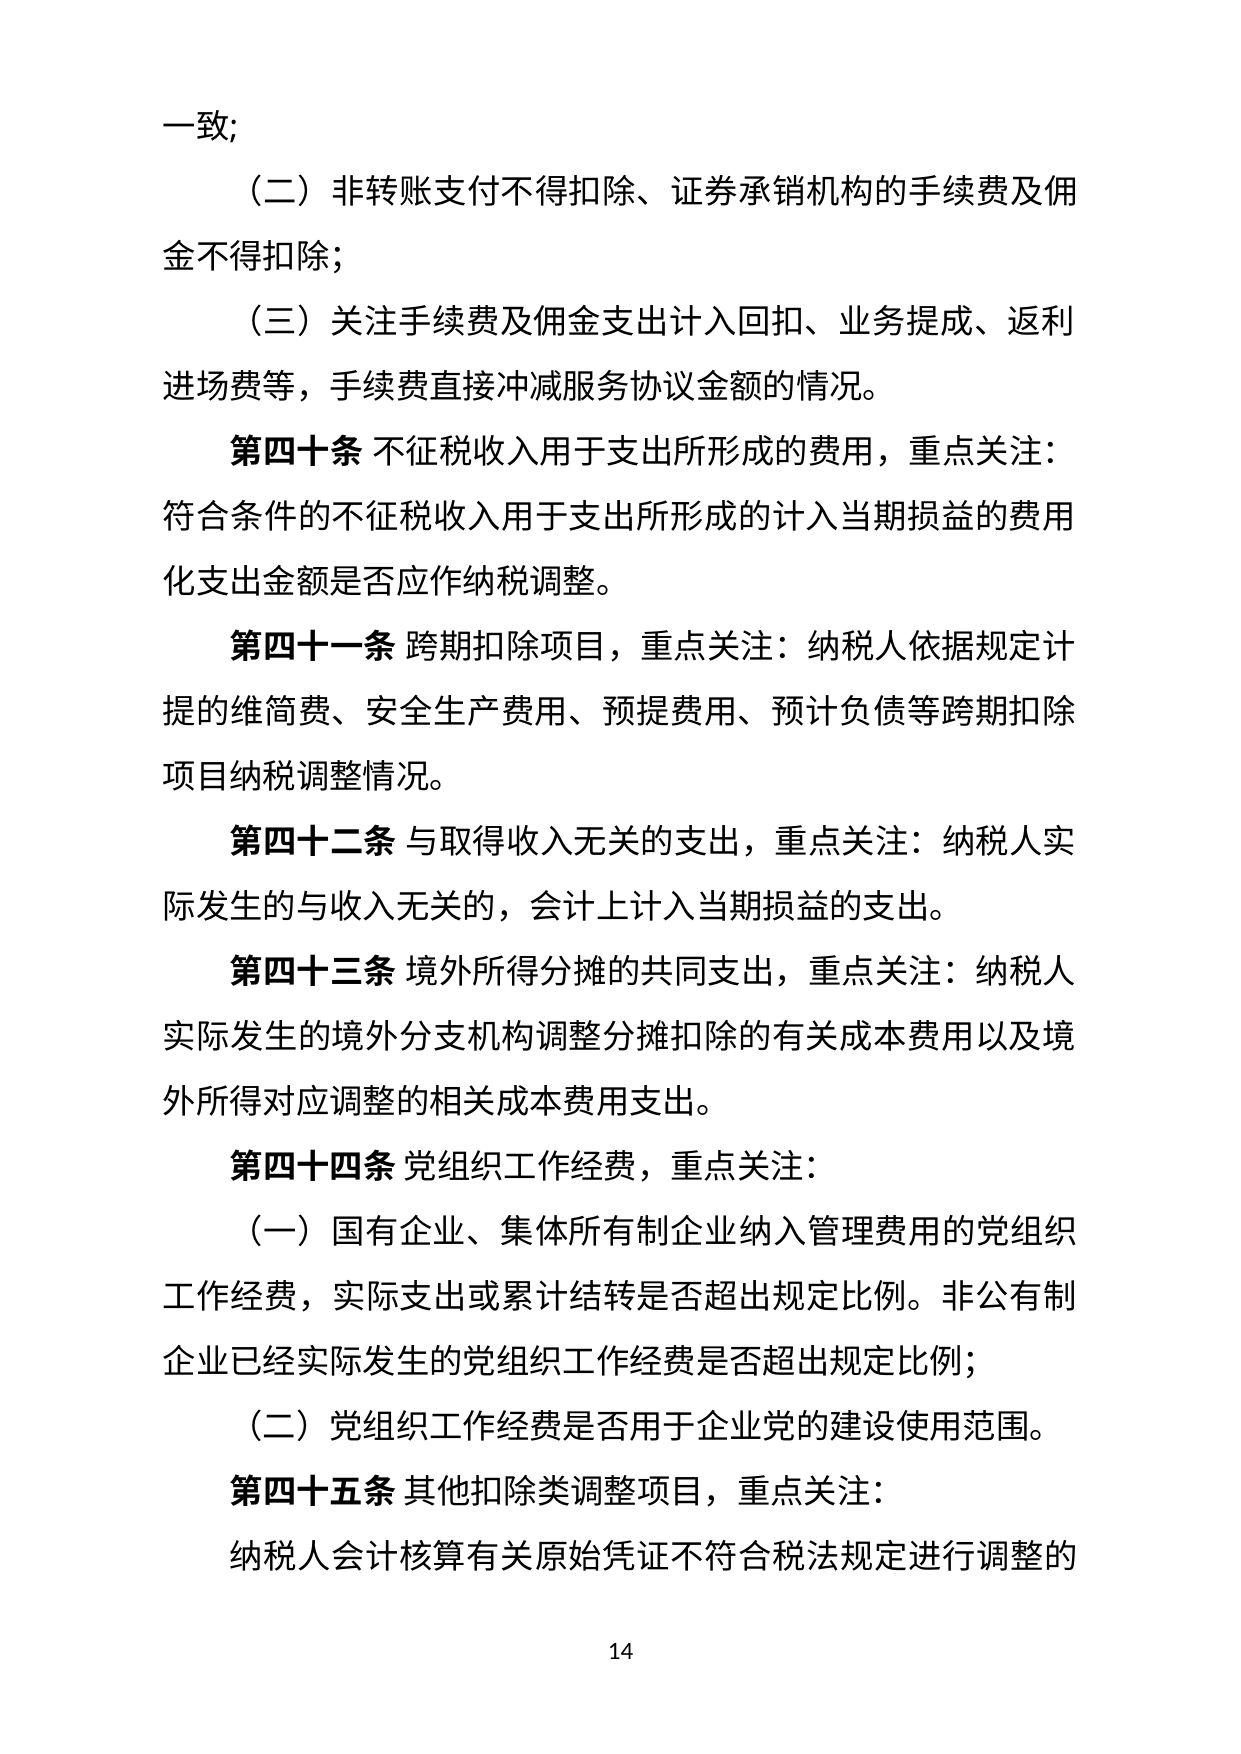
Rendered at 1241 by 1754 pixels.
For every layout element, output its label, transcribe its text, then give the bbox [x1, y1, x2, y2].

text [162, 91, 1078, 156]
text （一）国有企业、集体所有制企业纳入管理费用的党组织工作经费，实际支出或累计结转是否超出规定比例。非公有制企业已经实际发生的党组织工作经费是否超出规定比例； [162, 1196, 1078, 1391]
text 第四十三条 境外所得分摊的共同支出，重点关注：纳税人实际发生的境外分支机构调整分摊扣除的有关成本费用以及境外所得对应调整的相关成本费用支出。 [162, 936, 1078, 1131]
text 第四十五条 其他扣除类调整项目，重点关注： [162, 1456, 1078, 1521]
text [162, 1521, 1078, 1586]
text 第四十一条 跨期扣除项目，重点关注：纳税人依据规定计提的维简费、安全生产费用、预提费用、预计负债等跨期扣除项目纳税调整情况。 [162, 611, 1078, 806]
text （三）关注手续费及佣金支出计入回扣、业务提成、返利、进场费等，手续费直接冲减服务协议金额的情况。 [162, 286, 1078, 416]
text 第四十二条 与取得收入无关的支出，重点关注：纳税人实际发生的与收入无关的，会计上计入当期损益的支出。 [162, 806, 1078, 936]
text 第四十四条 党组织工作经费，重点关注： [162, 1131, 1078, 1196]
text 第四十条 不征税收入用于支出所形成的费用，重点关注：符合条件的不征税收入用于支出所形成的计入当期损益的费用化支出金额是否应作纳税调整。 [162, 416, 1078, 611]
text （二）党组织工作经费是否用于企业党的建设使用范围。 [162, 1391, 1078, 1456]
text （二）非转账支付不得扣除、证券承销机构的手续费及佣金不得扣除； [162, 156, 1078, 286]
